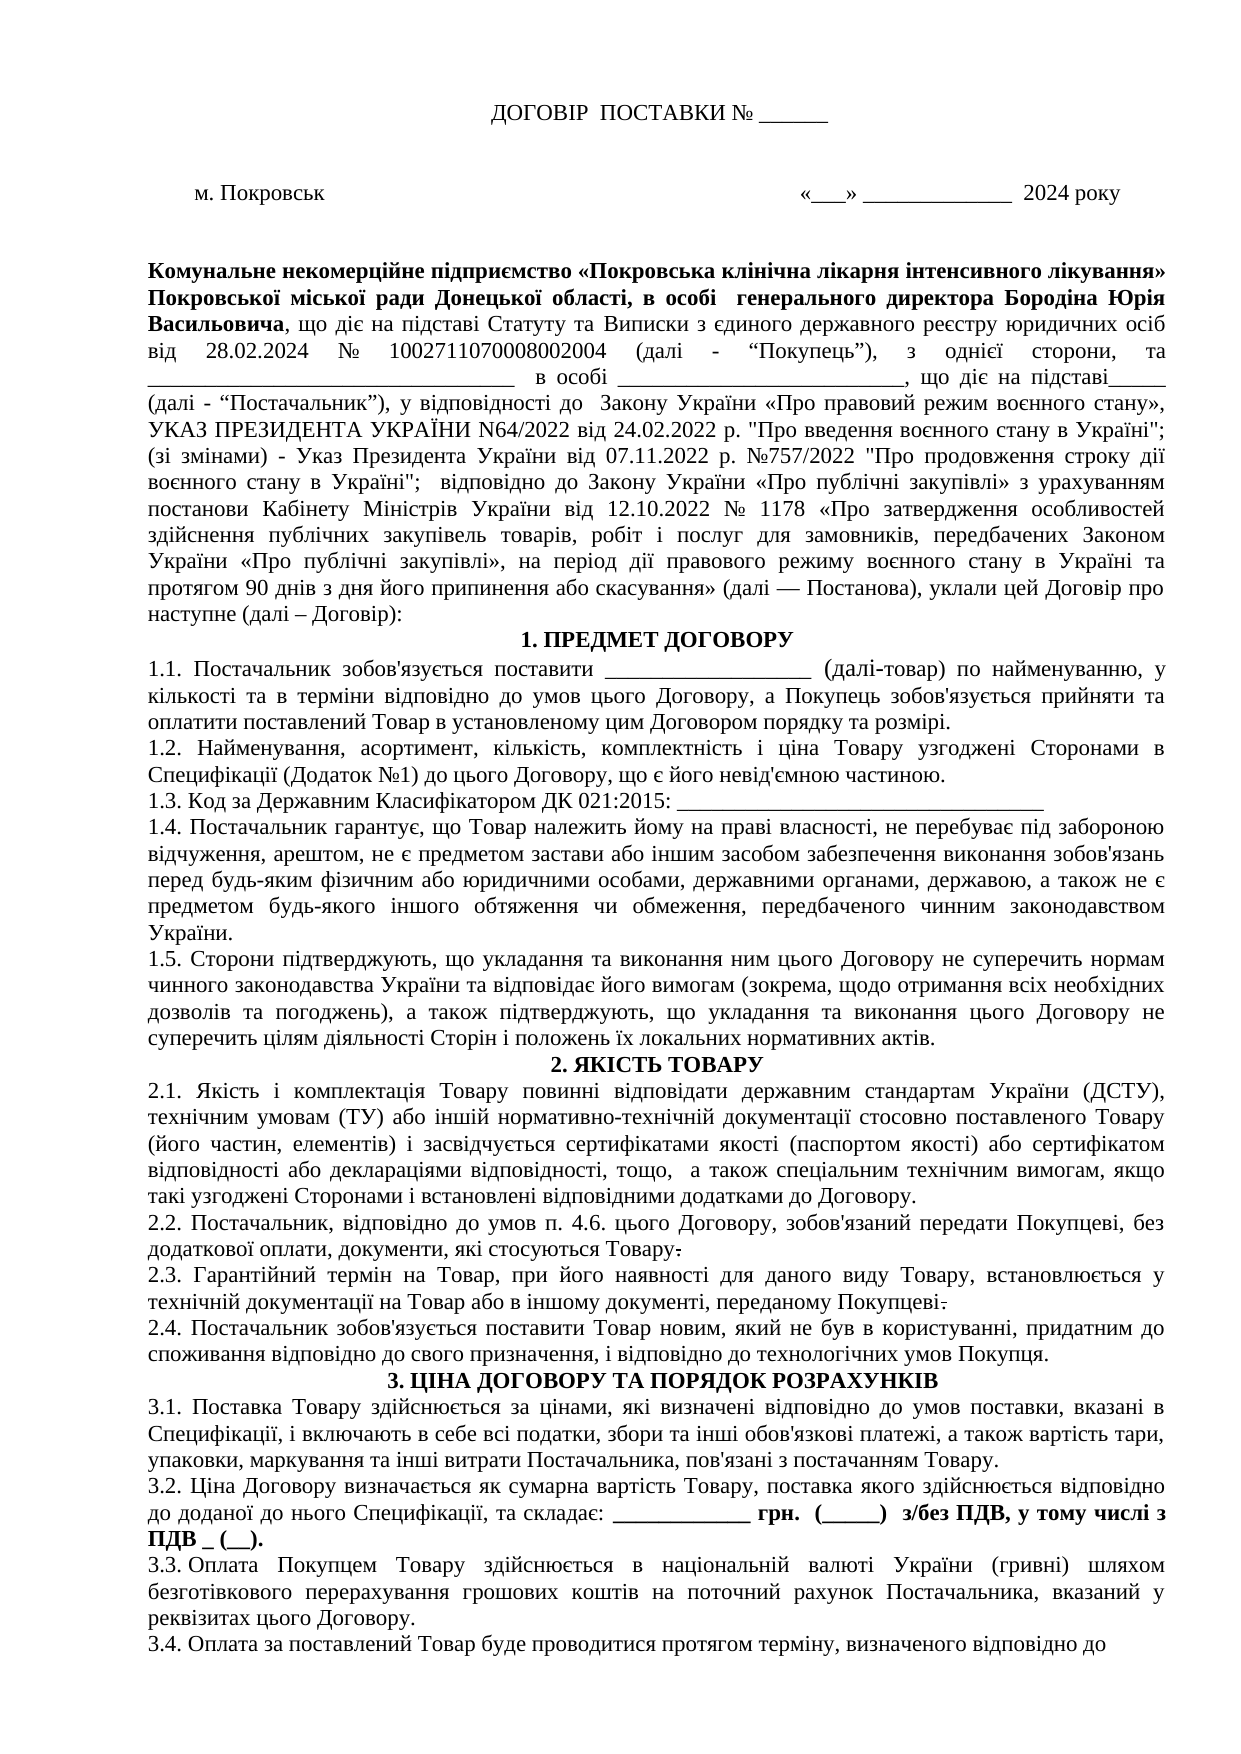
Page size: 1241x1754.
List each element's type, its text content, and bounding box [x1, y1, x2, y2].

list 1.5. Сторони підтверджують, що укладання та виконання ним цього Договору не суперечить нормам чинного законодавства України та відповідає його вимогам (зокрема, щодо отримання всіх необхідних дозволів та погоджень), а також підтверджують, що укладання та виконання цього Договору не суперечить цілям діяльності Сторін і положень їх локальних нормативних актів. [148, 945, 1167, 1051]
list 3. ЦІНА ДОГОВОРУ ТА ПОРЯДОК РОЗРАХУНКІВ [148, 1367, 1167, 1393]
text ДОГОВІР ПОСТАВКИ № ______ [148, 99, 1171, 126]
list Комунальне некомерційне підприємство «Покровська клінічна лікарня інтенсивного лікування» Покровської міської ради Донецької області, в особі генерального директора Бородіна Юрія Васильовича, що діє на підставі Статуту та Виписки з єдиного державного реєстру юридичних осіб від 28.02.2024 № 1002711070008002004 (далі - “Покупець”), з однієї сторони, та ________________________________ в особі _________________________, що діє на підставі_____ (далі - “Постачальник”), у відповідності до Закону України «Про правовий режим воєнного стану», УКАЗ ПРЕЗИДЕНТА УКРАЇНИ N64/2022 від 24.02.2022 р. "Про введення воєнного стану в Україні"; (зі змінами) - Указ Президента України від 07.11.2022 р. №757/2022 "Про продовження строку дії воєнного стану в Україні"; відповідно до Закону України «Про публічні закупівлі» з урахуванням постанови Кабінету Міністрів України від 12.10.2022 № 1178 «Про затвердження особливостей здійснення публічних закупівель товарів, робіт і послуг для замовників, передбачених Законом України «Про публічні закупівлі», на період дії правового режиму воєнного стану в Україні та протягом 90 днів з дня його припинення або скасування» (далі — Постанова), уклали цей Договір про наступне (далі – Договір): [148, 258, 1167, 627]
text 1.4. Постачальник гарантує, що Товар належить йому на праві власності, не перебуває під забороною відчуження, арештом, не є предметом застави або іншим засобом забезпечення виконання зобов'язань перед будь-яким фізичним або юридичними особами, державними органами, державою, а також не є предметом будь-якого іншого обтяження чи обмеження, передбаченого чинним законодавством України. [148, 813, 1167, 945]
list 2.3. Гарантійний термін на Товар, при його наявності для даного виду Товару, встановлюється у технічній документації на Товар або в іншому документі, переданому Покупцеві. [148, 1261, 1167, 1314]
text 1.3. Код за Державним Класифікатором ДК 021:2015: ________________________________ [148, 787, 1167, 813]
list 2.4. Постачальник зобов'язується поставити Товар новим, який не був в користуванні, придатним до споживання відповідно до свого призначення, і відповідно до технологічних умов Покупця. [148, 1314, 1167, 1367]
text 1.2. Найменування, асортимент, кількість, комплектність і ціна Товару узгоджені Сторонами в Специфікації (Додаток №1) до цього Договору, що є його невід'ємною частиною. [148, 734, 1167, 787]
list 2.1. Якість і комплектація Товару повинні відповідати державним стандартам України (ДСТУ), технічним умовам (ТУ) або іншій нормативно-технічній документації стосовно поставленого Товару (його частин, елементів) і засвідчується сертифікатами якості (паспортом якості) або сертифікатом відповідності або деклараціями відповідності, тощо, а також спеціальним технічним вимогам, якщо такі узгоджені Сторонами і встановлені відповідними додатками до Договору. [148, 1077, 1167, 1209]
list 2.2. Постачальник, відповідно до умов п. 4.6. цього Договору, зобов'язаний передати Покупцеві, без додаткової оплати, документи, які стосуються Товару. [148, 1209, 1167, 1261]
list 3.3. Оплата Покупцем Товару здійснюється в національній валюті України (гривні) шляхом безготівкового перерахування грошових коштів на поточний рахунок Постачальника, вказаний у реквізитах цього Договору. [148, 1551, 1167, 1630]
list м. Покровськ «___» _____________ 2024 року [148, 178, 1167, 205]
list 3.1. Поставка Товару здійснюється за цінами, які визначені відповідно до умов поставки, вказані в Специфікації, і включають в себе всі податки, збори та інші обов'язкові платежі, а також вартість тари, упаковки, маркування та інші витрати Постачальника, пов'язані з постачанням Товару. [148, 1393, 1167, 1472]
text 3.4. Оплата за поставлений Товар буде проводитися протягом терміну, визначеного відповідно до [148, 1630, 1167, 1657]
list 2. ЯКІСТЬ ТОВАРУ [148, 1051, 1167, 1077]
list 3.2. Ціна Договору визначається як сумарна вартість Товару, поставка якого здійснюється відповідно до доданої до нього Специфікації, та складає: ____________ грн. (_____) з/без ПДВ, у тому числі з ПДВ _ (__). [148, 1472, 1167, 1551]
list 1. ПРЕДМЕТ ДОГОВОРУ [148, 627, 1167, 653]
text 1.1. Постачальник зобов'язується поставити __________________ (далі-товар) по найменуванню, у кількості та в терміни відповідно до умов цього Договору, а Покупець зобов'язується прийняти та оплатити поставлений Товар в установленому цим Договором порядку та розмірі. [148, 653, 1167, 734]
